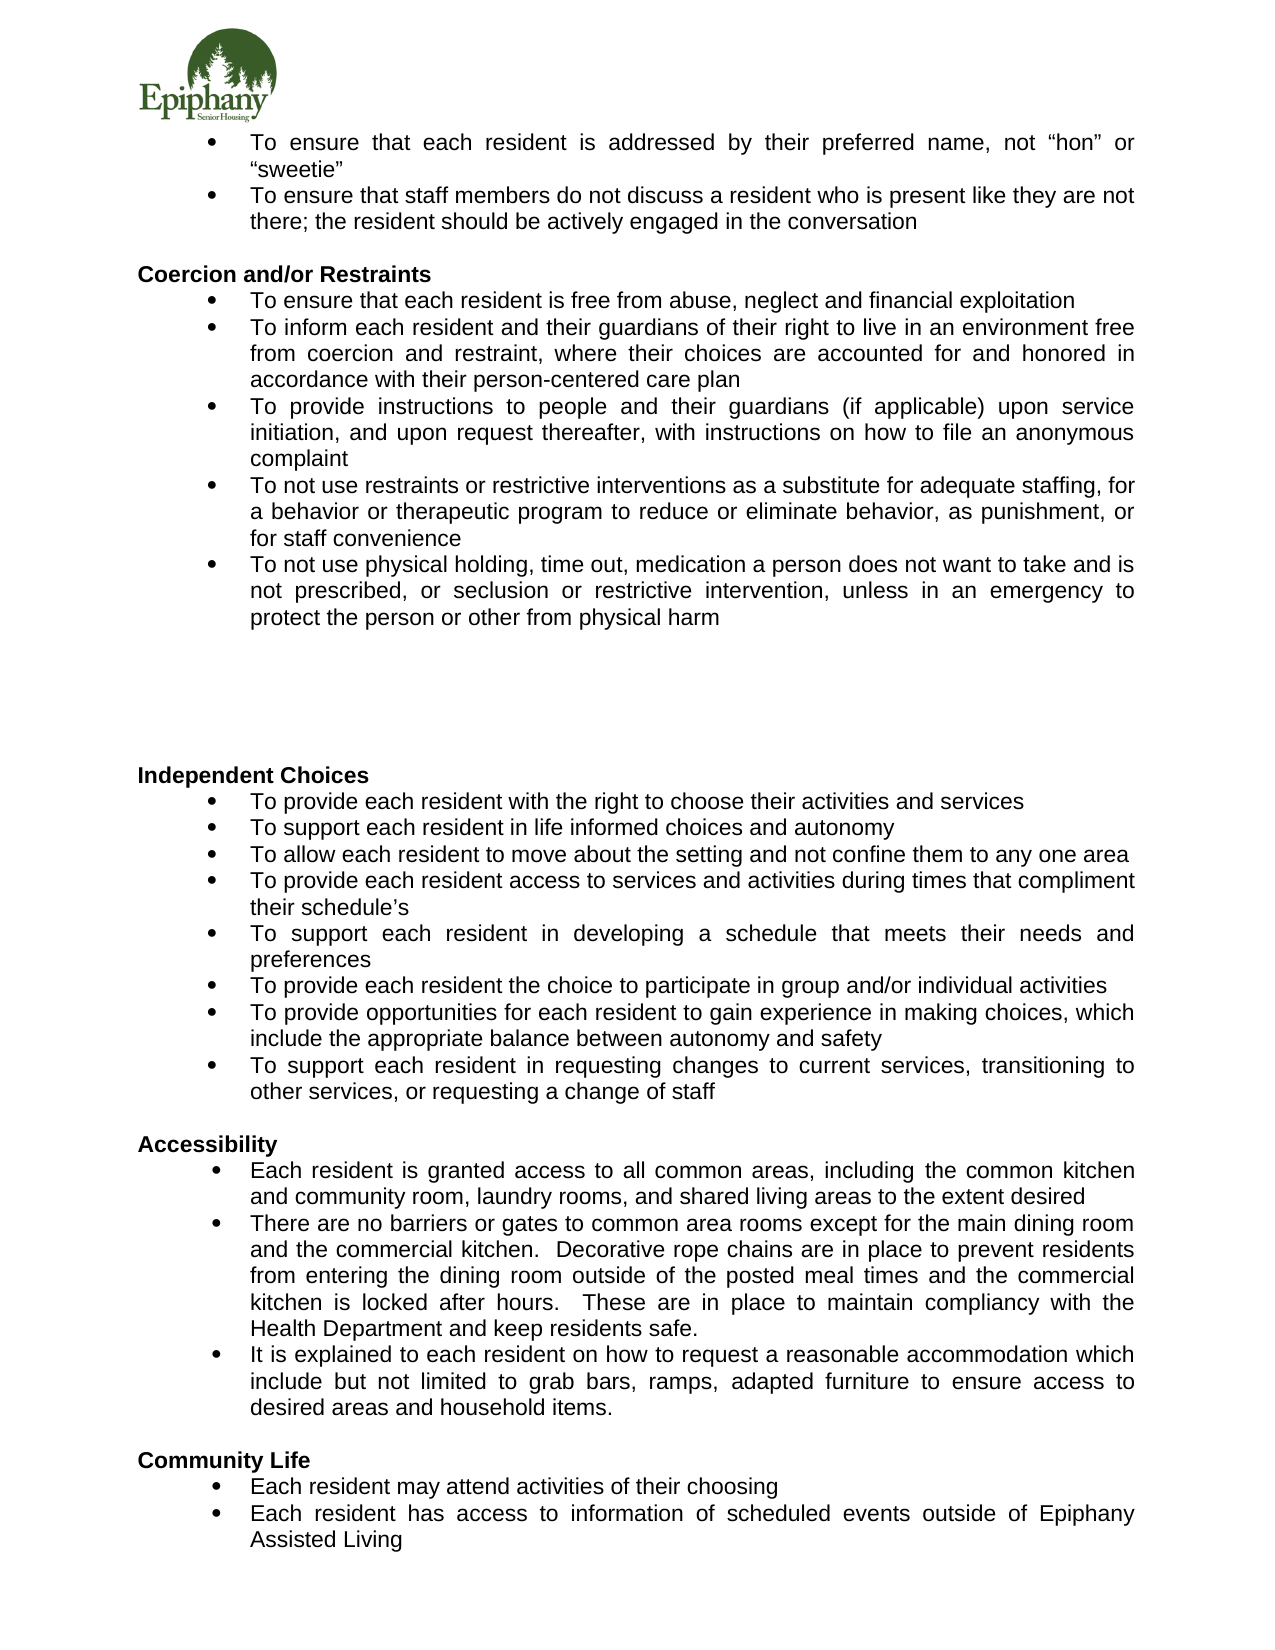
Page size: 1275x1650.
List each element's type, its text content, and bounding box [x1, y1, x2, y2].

list To support each resident in developing a schedule that meets their needs and preferences [212, 920, 1135, 972]
list To provide each resident access to services and activities during times that compliment their schedule’s [212, 867, 1135, 920]
list Each resident has access to information of scheduled events outside of Epiphany Assisted Living [212, 1499, 1135, 1552]
picture [137, 25, 280, 123]
list To inform each resident and their guardians of their right to live in an environment free from coercion and restraint, where their choices are accounted for and honored in accordance with their person-centered care plan [212, 314, 1135, 393]
list There are no barriers or gates to common area rooms except for the main dining room and the commercial kitchen. Decorative rope chains are in place to prevent residents from entering the dining room outside of the posted meal times and the commercial kitchen is locked after hours. These are in place to maintain compliancy with the Health Department and keep residents safe. [212, 1210, 1135, 1341]
list To provide each resident with the right to choose their activities and services [212, 788, 1135, 814]
list To provide opportunities for each resident to gain experience in making choices, which include the appropriate balance between autonomy and safety [212, 999, 1135, 1052]
text Accessibility [137, 1131, 1135, 1157]
list Each resident may attend activities of their choosing [212, 1473, 1135, 1499]
list It is explained to each resident on how to request a reasonable accommodation which include but not limited to grab bars, ramps, adapted furniture to ensure access to desired areas and household items. [212, 1341, 1135, 1421]
list To support each resident in life informed choices and autonomy [212, 814, 1135, 841]
list To provide instructions to people and their guardians (if applicable) upon service initiation, and upon request thereafter, with instructions on how to file an anonymous complaint [212, 393, 1135, 472]
list To ensure that staff members do not discuss a resident who is present like they are not there; the resident should be actively engaged in the conversation [212, 182, 1135, 234]
list Each resident is granted access to all common areas, including the common kitchen and community room, laundry rooms, and shared living areas to the extent desired [212, 1157, 1135, 1210]
list To not use physical holding, time out, medication a person does not want to take and is not prescribed, or seclusion or restrictive intervention, unless in an emergency to protect the person or other from physical harm [212, 551, 1135, 630]
list To allow each resident to move about the setting and not confine them to any one area [212, 841, 1135, 867]
text Independent Choices [137, 762, 1135, 788]
text Coercion and/or Restraints [137, 261, 1135, 287]
list To not use restraints or restrictive interventions as a substitute for adequate staffing, for a behavior or therapeutic program to reduce or eliminate behavior, as punishment, or for staff convenience [212, 472, 1135, 551]
list To provide each resident the choice to participate in group and/or individual activities [212, 972, 1135, 999]
list To ensure that each resident is addressed by their preferred name, not “hon” or “sweetie” [212, 129, 1135, 182]
text Community Life [137, 1447, 1135, 1473]
list To ensure that each resident is free from abuse, neglect and financial exploitation [212, 287, 1135, 314]
list To support each resident in requesting changes to current services, transitioning to other services, or requesting a change of staff [212, 1052, 1135, 1104]
